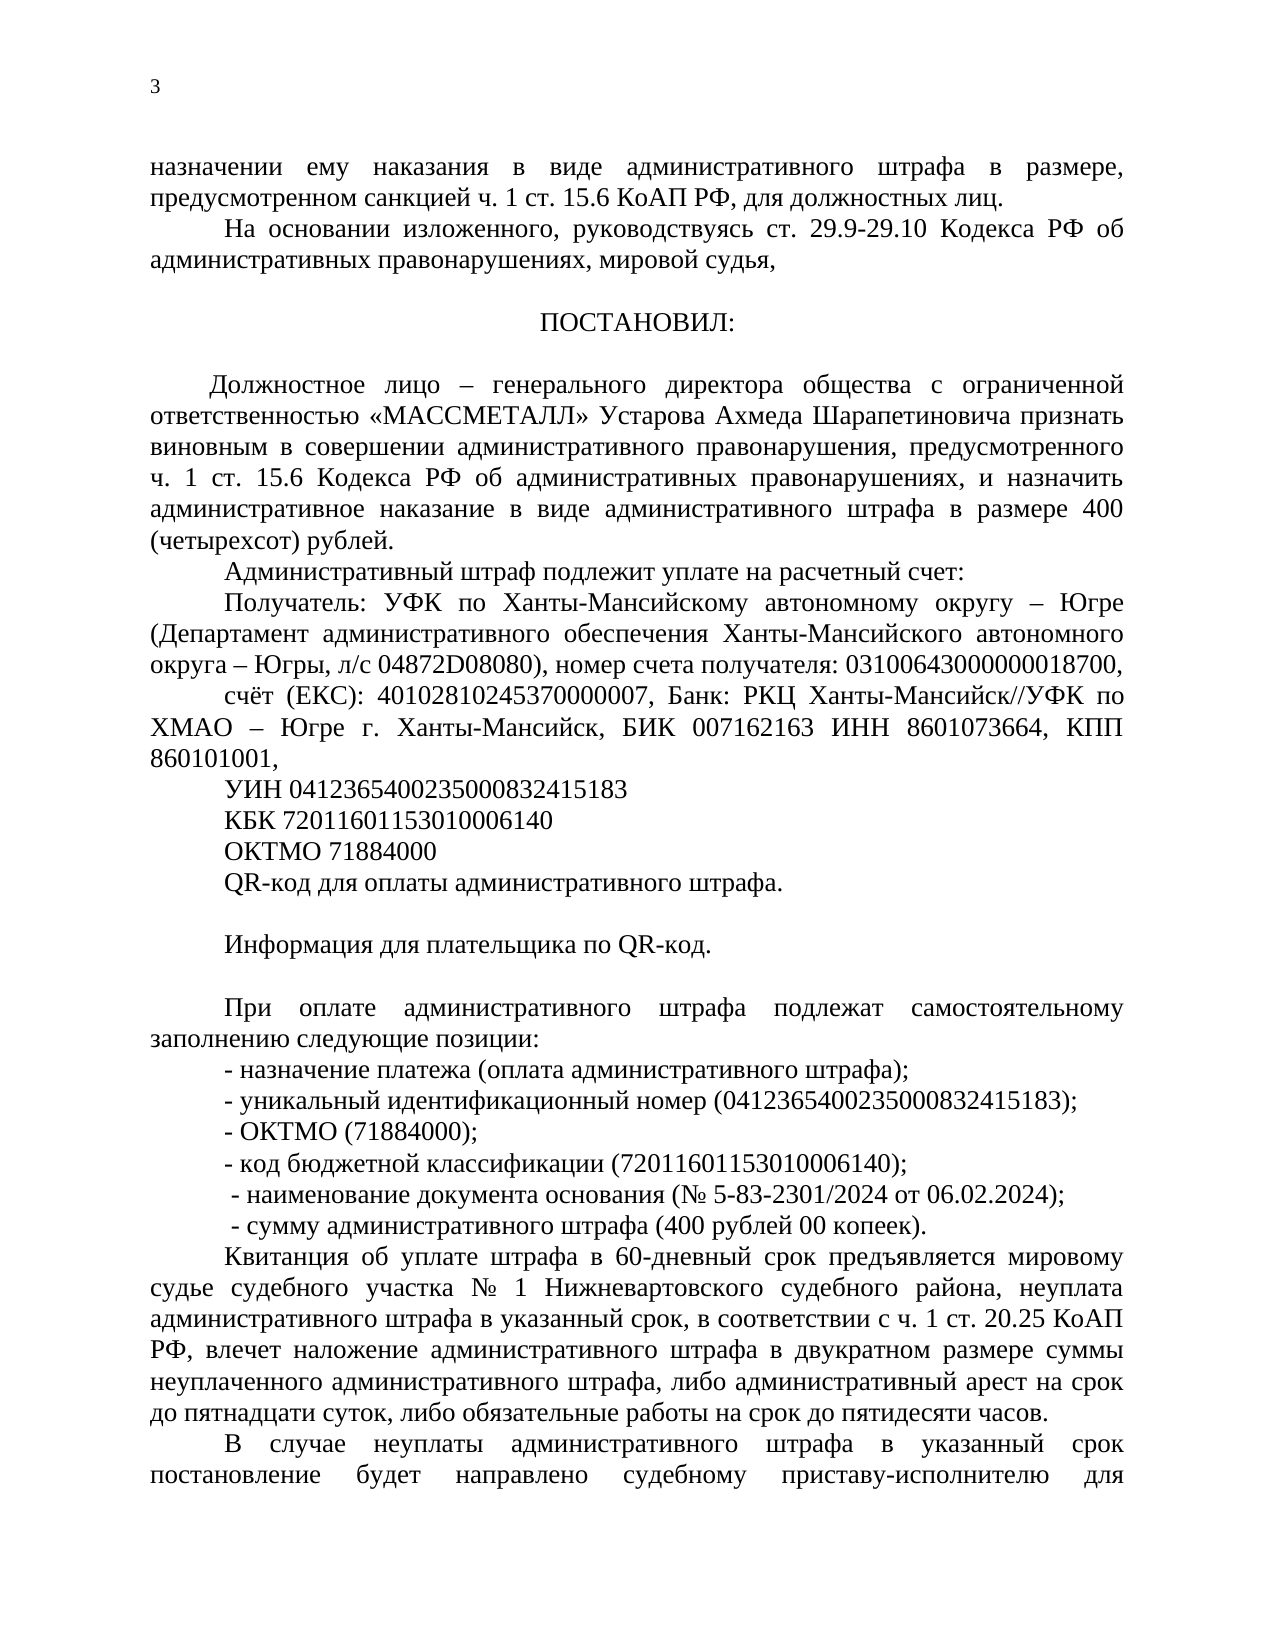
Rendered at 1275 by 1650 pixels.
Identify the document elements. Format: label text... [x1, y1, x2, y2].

text Должностное лицо – генерального директора общества с ограниченной ответственностью «МАССМЕТАЛЛ» Устарова Ахмеда Шарапетиновича признать виновным в совершении административного правонарушения, предусмотренного ч. 1 ст. 15.6 Кодекса РФ об административных правонарушениях, и назначить административное наказание в виде административного штрафа в размере 400 (четырехсот) рублей. [150, 368, 1125, 555]
text Квитанция об уплате штрафа в 60-дневный срок предъявляется мировому судье судебного участка № 1 Нижневартовского судебного района, неуплата административного штрафа в указанный срок, в соответствии с ч. 1 ст. 20.25 КоАП РФ, влечет наложение административного штрафа в двукратном размере суммы неуплаченного административного штрафа, либо административный арест на срок до пятнадцати суток, либо обязательные работы на срок до пятидесяти часов. [150, 1240, 1125, 1427]
text Административный штраф подлежит уплате на расчетный счет: [150, 555, 1125, 586]
text - ОКТМО (71884000); [150, 1116, 1125, 1147]
text - сумму административного штрафа (400 рублей 00 копеек). [150, 1209, 1125, 1240]
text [150, 1427, 1125, 1489]
text Получатель: УФК по Ханты-Мансийскому автономному округу – Югре (Департамент административного обеспечения Ханты-Мансийского автономного округа – Югры, л/с 04872D08080), номер счета получателя: 03100643000000018700, [150, 586, 1125, 679]
text QR-код для оплаты административного штрафа. [150, 866, 1125, 897]
text УИН 0412365400235000832415183 [150, 773, 1125, 804]
text Информация для плательщика по QR-код. [150, 929, 1125, 960]
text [150, 150, 1125, 212]
text ПОСТАНОВИЛ: [150, 306, 1125, 337]
text ОКТМО 71884000 [150, 835, 1125, 866]
text - уникальный идентификационный номер (0412365400235000832415183); [150, 1084, 1125, 1116]
text На основании изложенного, руководствуясь ст. 29.9-29.10 Кодекса РФ об административных правонарушениях, мировой судья, [150, 212, 1125, 274]
text КБК 72011601153010006140 [150, 804, 1125, 835]
text При оплате административного штрафа подлежат самостоятельному заполнению следующие позиции: [150, 991, 1125, 1053]
text - назначение платежа (оплата административного штрафа); [150, 1053, 1125, 1084]
text счёт (ЕКС): 40102810245370000007, Банк: РКЦ Ханты-Мансийск//УФК по ХМАО – Югре г. Ханты-Мансийск, БИК 007162163 ИНН 8601073664, КПП 860101001, [150, 679, 1125, 773]
text - код бюджетной классификации (72011601153010006140); [150, 1147, 1125, 1178]
text - наименование документа основания (№ 5-83-2301/2024 от 06.02.2024); [150, 1178, 1125, 1209]
